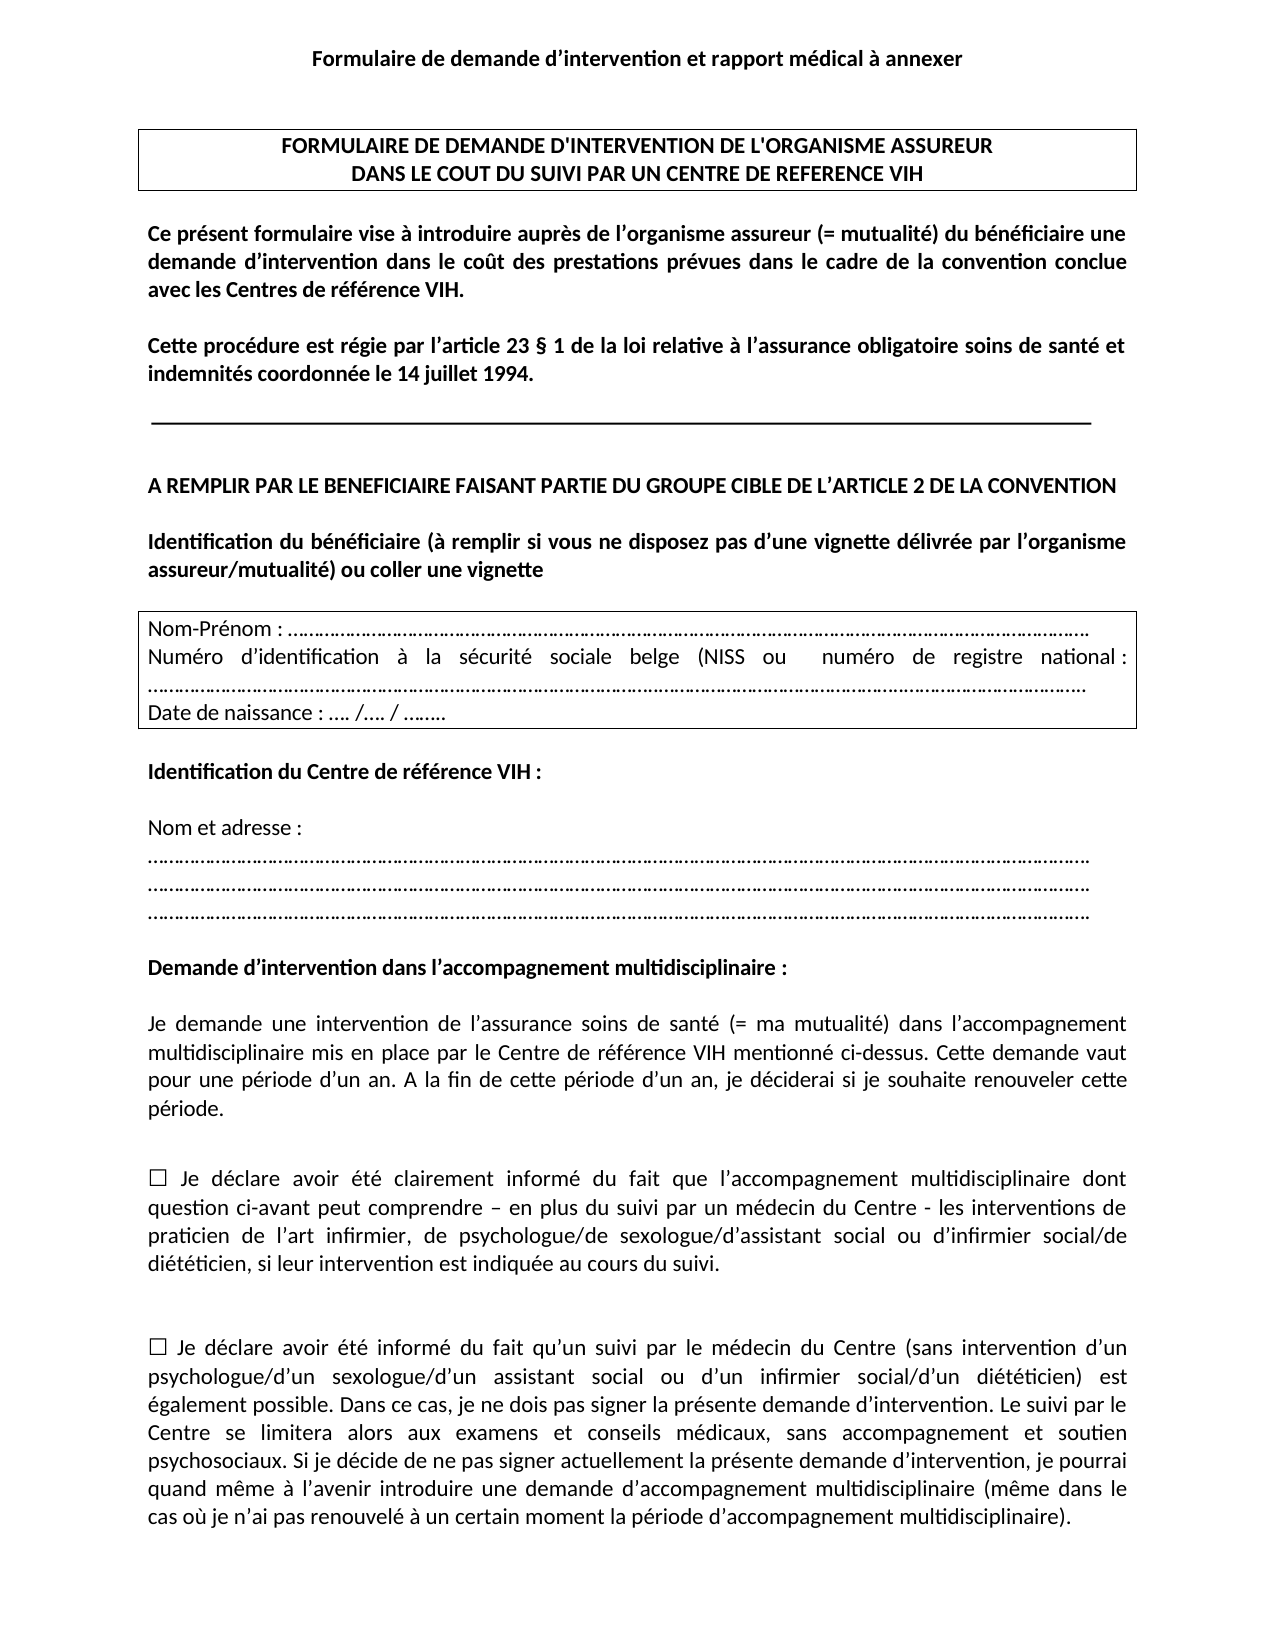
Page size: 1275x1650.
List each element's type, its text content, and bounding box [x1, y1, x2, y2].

text Je déclare avoir été informé du fait qu’un suivi par le médecin du Centre (sans intervention d’un psychologue/d’un sexologue/d’un assistant social ou d’un infirmier social/d’un diététicien) est également possible. Dans ce cas, je ne dois pas signer la présente demande d’intervention. Le suivi par le Centre se limitera alors aux examens et conseils médicaux, sans accompagnement et soutien psychosociaux. Si je décide de ne pas signer actuellement la présente demande d’intervention, je pourrai quand même à l’avenir introduire une demande d’accompagnement multidisciplinaire (même dans le cas où je n’ai pas renouvelé à un certain moment la période d’accompagnement multidisciplinaire). [148, 1331, 1127, 1530]
text Nom-Prénom : ………………………………………………………………………………………………………………………………………. [139, 612, 1136, 642]
text Formulaire de demande d’intervention et rapport médical à annexer [148, 44, 1127, 72]
text ………………………………………………………………………………………………………………………………………………………………. [148, 897, 1127, 926]
text DANS LE COUT DU SUIVI PAR UN CENTRE DE REFERENCE VIH [139, 156, 1136, 190]
text Ce présent formulaire vise à introduire auprès de l’organisme assureur (= mutualité) du bénéficiaire une demande d’intervention dans le coût des prestations prévues dans le cadre de la convention conclue avec les Centres de référence VIH. [148, 219, 1127, 303]
text ………………………………………………………………………………………………………………………………………………………………. [148, 869, 1127, 897]
text Je demande une intervention de l’assurance soins de santé (= ma mutualité) dans l’accompagnement multidisciplinaire mis en place par le Centre de référence VIH mentionné ci-dessus. Cette demande vaut pour une période d’un an. A la fin de cette période d’un an, je déciderai si je souhaite renouveler cette période. [148, 1009, 1127, 1122]
text Cette procédure est régie par l’article 23 § 1 de la loi relative à l’assurance obligatoire soins de santé et indemnités coordonnée le 14 juillet 1994. [148, 331, 1127, 387]
text Numéro d’identification à la sécurité sociale belge (NISS ou numéro de registre national : ……………………………………………………………………………………..………………………………………..…………………………….. [148, 642, 1127, 695]
text Identification du bénéficiaire (à remplir si vous ne disposez pas d’une vignette délivrée par l’organisme assureur/mutualité) ou coller une vignette [148, 527, 1127, 583]
text FORMULAIRE DE DEMANDE D'INTERVENTION DE L'ORGANISME ASSUREUR [139, 130, 1136, 156]
text Je déclare avoir été clairement informé du fait que l’accompagnement multidisciplinaire dont question ci-avant peut comprendre – en plus du suivi par un médecin du Centre - les interventions de praticien de l’art infirmier, de psychologue/de sexologue/d’assistant social ou d’infirmier social/de diététicien, si leur intervention est indiquée au cours du suivi. [148, 1162, 1127, 1277]
text Nom et adresse : ………………………………………………………………………………………………………………………………………………………………. [148, 813, 1127, 869]
text A REMPLIR PAR LE BENEFICIAIRE FAISANT PARTIE DU GROUPE CIBLE DE L’ARTICLE 2 DE LA CONVENTION [148, 471, 1127, 499]
text Demande d’intervention dans l’accompagnement multidisciplinaire : [148, 953, 1127, 982]
text Date de naissance : …. /…. / …….. [139, 695, 1136, 728]
text Identification du Centre de référence VIH : [148, 757, 1127, 785]
